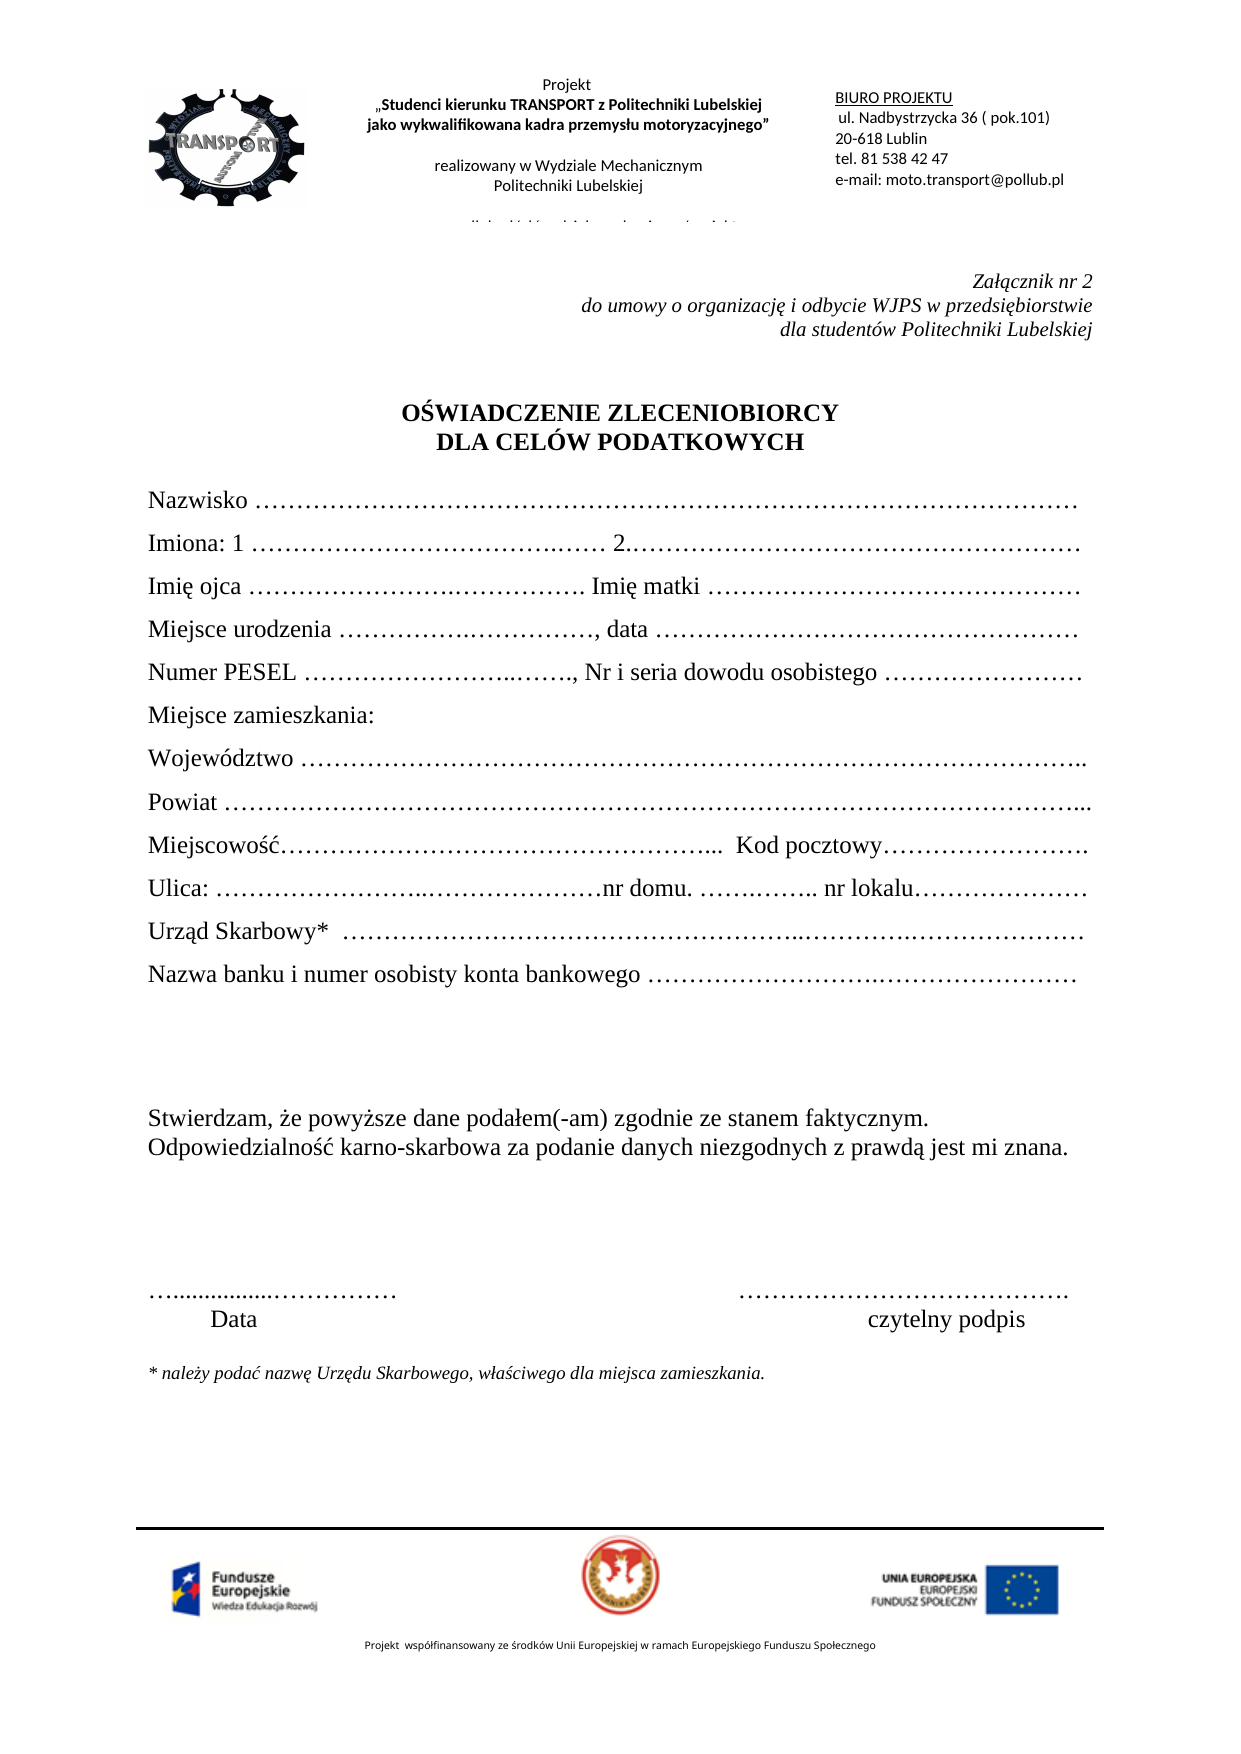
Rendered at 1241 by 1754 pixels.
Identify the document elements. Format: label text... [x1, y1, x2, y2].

text …................…………… …………………………………. [148, 1275, 1093, 1304]
text Powiat …………………………………………………………………………………………... [148, 787, 1093, 815]
text Nazwisko ……………………………………………………………………………………… [148, 485, 1093, 513]
text Nazwa banku i numer osobisty konta bankowego ……………………….…………………… [148, 959, 1093, 988]
text Numer PESEL ……………………..……., Nr i seria dowodu osobistego …………………… [148, 657, 1093, 686]
text Miejsce urodzenia …………….……………, data …………………………………………… [148, 614, 1093, 643]
text Ulica: ……………………..…………………nr domu. …….…….. nr lokalu………………… [148, 873, 1093, 902]
text OŚWIADCZENIE ZLECENIOBIORCY [148, 398, 1093, 427]
text DLA CELÓW PODATKOWYCH [148, 427, 1093, 456]
text Miejscowość……………………………………………... Kod pocztowy……………………. [148, 830, 1093, 858]
text Stwierdzam, że powyższe dane podałem(-am) zgodnie ze stanem faktycznym. Odpowiedzialność karno-skarbowa za podanie danych niezgodnych z prawdą jest mi znana. [148, 1103, 1093, 1160]
picture [145, 89, 308, 207]
text dla studentów Politechniki Lubelskiej [148, 317, 1093, 341]
text Załącznik nr 2 [148, 269, 1093, 293]
text Województwo ………………………………………………………………………………….. [148, 743, 1093, 772]
text Imiona: 1 ……………………………….…… 2.……………………………………………… [148, 528, 1093, 557]
text * należy podać nazwę Urzędu Skarbowego, właściwego dla miejsca zamieszkania. [148, 1362, 1093, 1383]
text Imię ojca …………………….……………. Imię matki ……………………………………… [148, 571, 1093, 600]
text Miejsce zamieszkania: [148, 700, 1093, 729]
picture [147, 1530, 1093, 1635]
text do umowy o organizację i odbycie WJPS w przedsiębiorstwie [148, 293, 1093, 317]
text Urząd Skarbowy* ………………………………………………..………….………………… [148, 916, 1093, 945]
text Data czytelny podpis [148, 1304, 1093, 1333]
